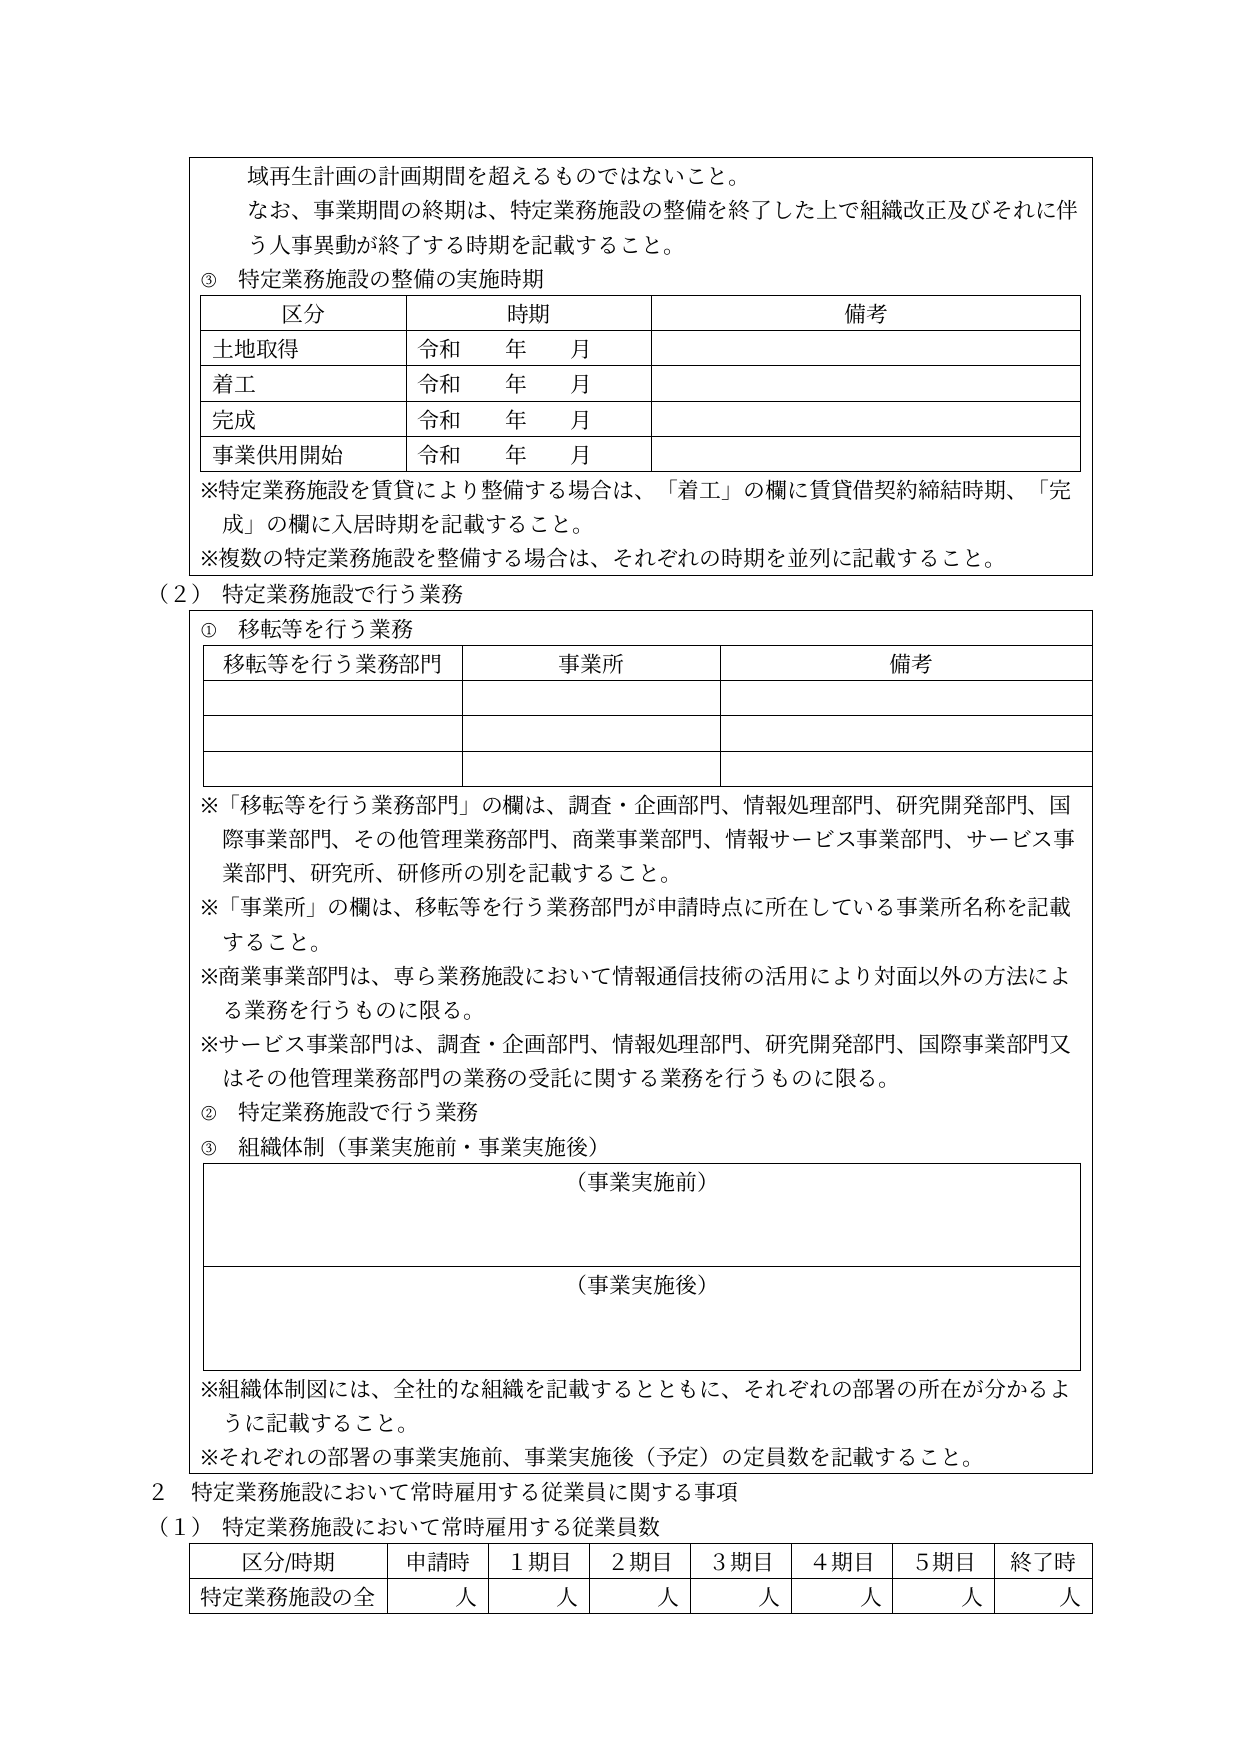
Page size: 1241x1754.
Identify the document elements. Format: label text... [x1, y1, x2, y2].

list 特定業務施設において常時雇用する従業員数 [148, 1508, 1092, 1543]
table_header 申請時 [388, 1544, 488, 1578]
table_header 終了時 [995, 1544, 1092, 1578]
table_cell 特定業務施設の全従業員数 [190, 1579, 387, 1613]
table_header ２期目 [590, 1544, 690, 1578]
table_cell 人 [388, 1579, 488, 1613]
text ２ 特定業務施設において常時雇用する従業員に関する事項 [148, 1474, 1092, 1508]
table_header 移転等を行う業務 ※「移転等を行う業務部門」の欄は、調査・企画部門、情報処理部門、研究開発部門、国際事業部門、その他管理業務部門、商業事業部門、情報サービス事業部門、サービス事業部門、研究所、研修所の別を記載すること。 ※「事業所」の欄は、移転等を行う業務部門が申請時点に所在している事業所名称を記載すること。 ※商業事業部門は、専ら業務施設において情報通信技術の活用により対面以外の方法による業務を行うものに限る。 ※サービス事業部門は、調査・企画部門、情報処理部門、研究開発部門、国際事業部門又はその他管理業務部門の業務の受託に関する業務を行うものに限る。 特定業務施設で行う業務 組織体制（事業実施前・事業実施後） ※組織体制図には、全社的な組織を記載するとともに、それぞれの部署の所在が分かるように記載すること。 ※それぞれの部署の事業実施前、事業実施後（予定）の定員数を記載すること。 [190, 611, 1092, 1473]
table_cell 人 [489, 1579, 589, 1613]
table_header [190, 158, 1092, 574]
table_header １期目 [489, 1544, 589, 1578]
table_cell 人 [590, 1579, 690, 1613]
table_header ５期目 [893, 1544, 994, 1578]
table_header ３期目 [691, 1544, 791, 1578]
table_header ４期目 [792, 1544, 892, 1578]
table_cell 人 [893, 1579, 994, 1613]
table_cell 人 [995, 1579, 1092, 1613]
table_cell 人 [691, 1579, 791, 1613]
table_header 区分/時期 [190, 1544, 387, 1578]
table_cell 人 [792, 1579, 892, 1613]
list 特定業務施設で行う業務 [148, 576, 1092, 610]
